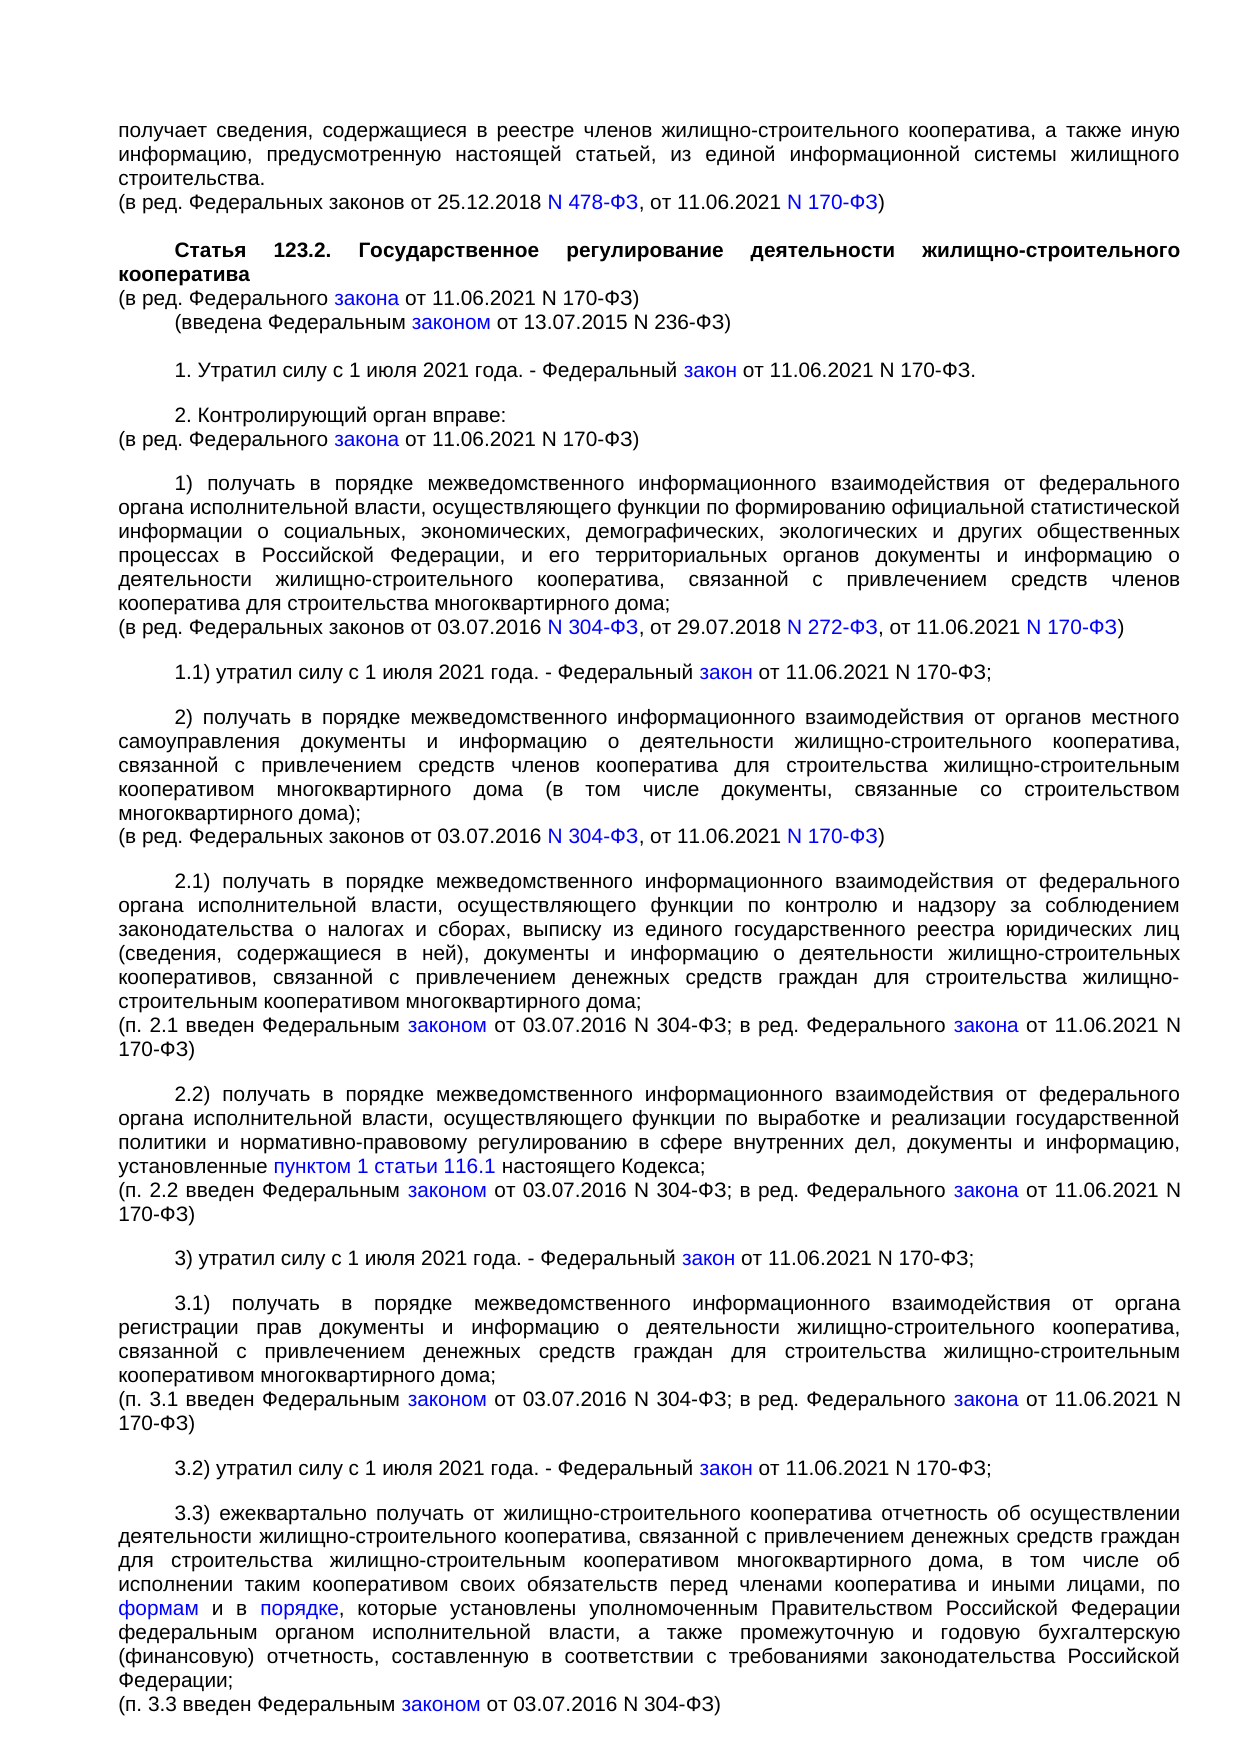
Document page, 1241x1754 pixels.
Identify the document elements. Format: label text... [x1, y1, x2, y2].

text 2. Контролирующий орган вправе: [118, 402, 1181, 426]
text 3.1) получать в порядке межведомственного информационного взаимодействия от органа регистрации прав документы и информацию о деятельности жилищно-строительного кооператива, связанной с привлечением денежных средств граждан для строительства жилищно-строительным кооперативом многоквартирного дома; [118, 1291, 1181, 1387]
text (в ред. Федеральных законов от 03.07.2016 N 304-ФЗ, от 29.07.2018 N 272-ФЗ, от 11.06.2021 N 170-ФЗ) [118, 615, 1181, 639]
text 3) утратил силу с 1 июля 2021 года. - Федеральный закон от 11.06.2021 N 170-ФЗ; [118, 1246, 1181, 1270]
text (п. 2.1 введен Федеральным законом от 03.07.2016 N 304-ФЗ; в ред. Федерального закона от 11.06.2021 N 170-ФЗ) [118, 1013, 1181, 1061]
text (в ред. Федеральных законов от 03.07.2016 N 304-ФЗ, от 11.06.2021 N 170-ФЗ) [118, 824, 1181, 848]
text (п. 3.3 введен Федеральным законом от 03.07.2016 N 304-ФЗ) [118, 1692, 1181, 1716]
text 3.2) утратил силу с 1 июля 2021 года. - Федеральный закон от 11.06.2021 N 170-ФЗ; [118, 1456, 1181, 1479]
text 3.3) ежеквартально получать от жилищно-строительного кооператива отчетность об осуществлении деятельности жилищно-строительного кооператива, связанной с привлечением денежных средств граждан для строительства жилищно-строительным кооперативом многоквартирного дома, в том числе об исполнении таким кооперативом своих обязательств перед членами кооператива и иными лицами, по формам и в порядке, которые установлены уполномоченным Правительством Российской Федерации федеральным органом исполнительной власти, а также промежуточную и годовую бухгалтерскую (финансовую) отчетность, составленную в соответствии с требованиями законодательства Российской Федерации; [118, 1500, 1181, 1692]
text 2.1) получать в порядке межведомственного информационного взаимодействия от федерального органа исполнительной власти, осуществляющего функции по контролю и надзору за соблюдением законодательства о налогах и сборах, выписку из единого государственного реестра юридических лиц (сведения, содержащиеся в ней), документы и информацию о деятельности жилищно-строительных кооперативов, связанной с привлечением денежных средств граждан для строительства жилищно-строительным кооперативом многоквартирного дома; [118, 869, 1181, 1013]
text (п. 3.1 введен Федеральным законом от 03.07.2016 N 304-ФЗ; в ред. Федерального закона от 11.06.2021 N 170-ФЗ) [118, 1387, 1181, 1435]
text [118, 118, 1181, 190]
text (введена Федеральным законом от 13.07.2015 N 236-ФЗ) [118, 310, 1181, 334]
text (п. 2.2 введен Федеральным законом от 03.07.2016 N 304-ФЗ; в ред. Федерального закона от 11.06.2021 N 170-ФЗ) [118, 1177, 1181, 1225]
text 1. Утратил силу с 1 июля 2021 года. - Федеральный закон от 11.06.2021 N 170-ФЗ. [118, 358, 1181, 382]
text (в ред. Федерального закона от 11.06.2021 N 170-ФЗ) [118, 286, 1181, 310]
text (в ред. Федеральных законов от 25.12.2018 N 478-ФЗ, от 11.06.2021 N 170-ФЗ) [118, 190, 1181, 214]
text (в ред. Федерального закона от 11.06.2021 N 170-ФЗ) [118, 426, 1181, 450]
text 2) получать в порядке межведомственного информационного взаимодействия от органов местного самоуправления документы и информацию о деятельности жилищно-строительного кооператива, связанной с привлечением средств членов кооператива для строительства жилищно-строительным кооперативом многоквартирного дома (в том числе документы, связанные со строительством многоквартирного дома); [118, 704, 1181, 824]
text 2.2) получать в порядке межведомственного информационного взаимодействия от федерального органа исполнительной власти, осуществляющего функции по выработке и реализации государственной политики и нормативно-правовому регулированию в сфере внутренних дел, документы и информацию, установленные пунктом 1 статьи 116.1 настоящего Кодекса; [118, 1082, 1181, 1177]
text 1.1) утратил силу с 1 июля 2021 года. - Федеральный закон от 11.06.2021 N 170-ФЗ; [118, 660, 1181, 684]
title Статья 123.2. Государственное регулирование деятельности жилищно-строительного кооператива [118, 238, 1181, 286]
text 1) получать в порядке межведомственного информационного взаимодействия от федерального органа исполнительной власти, осуществляющего функции по формированию официальной статистической информации о социальных, экономических, демографических, экологических и других общественных процессах в Российской Федерации, и его территориальных органов документы и информацию о деятельности жилищно-строительного кооператива, связанной с привлечением средств членов кооператива для строительства многоквартирного дома; [118, 471, 1181, 615]
